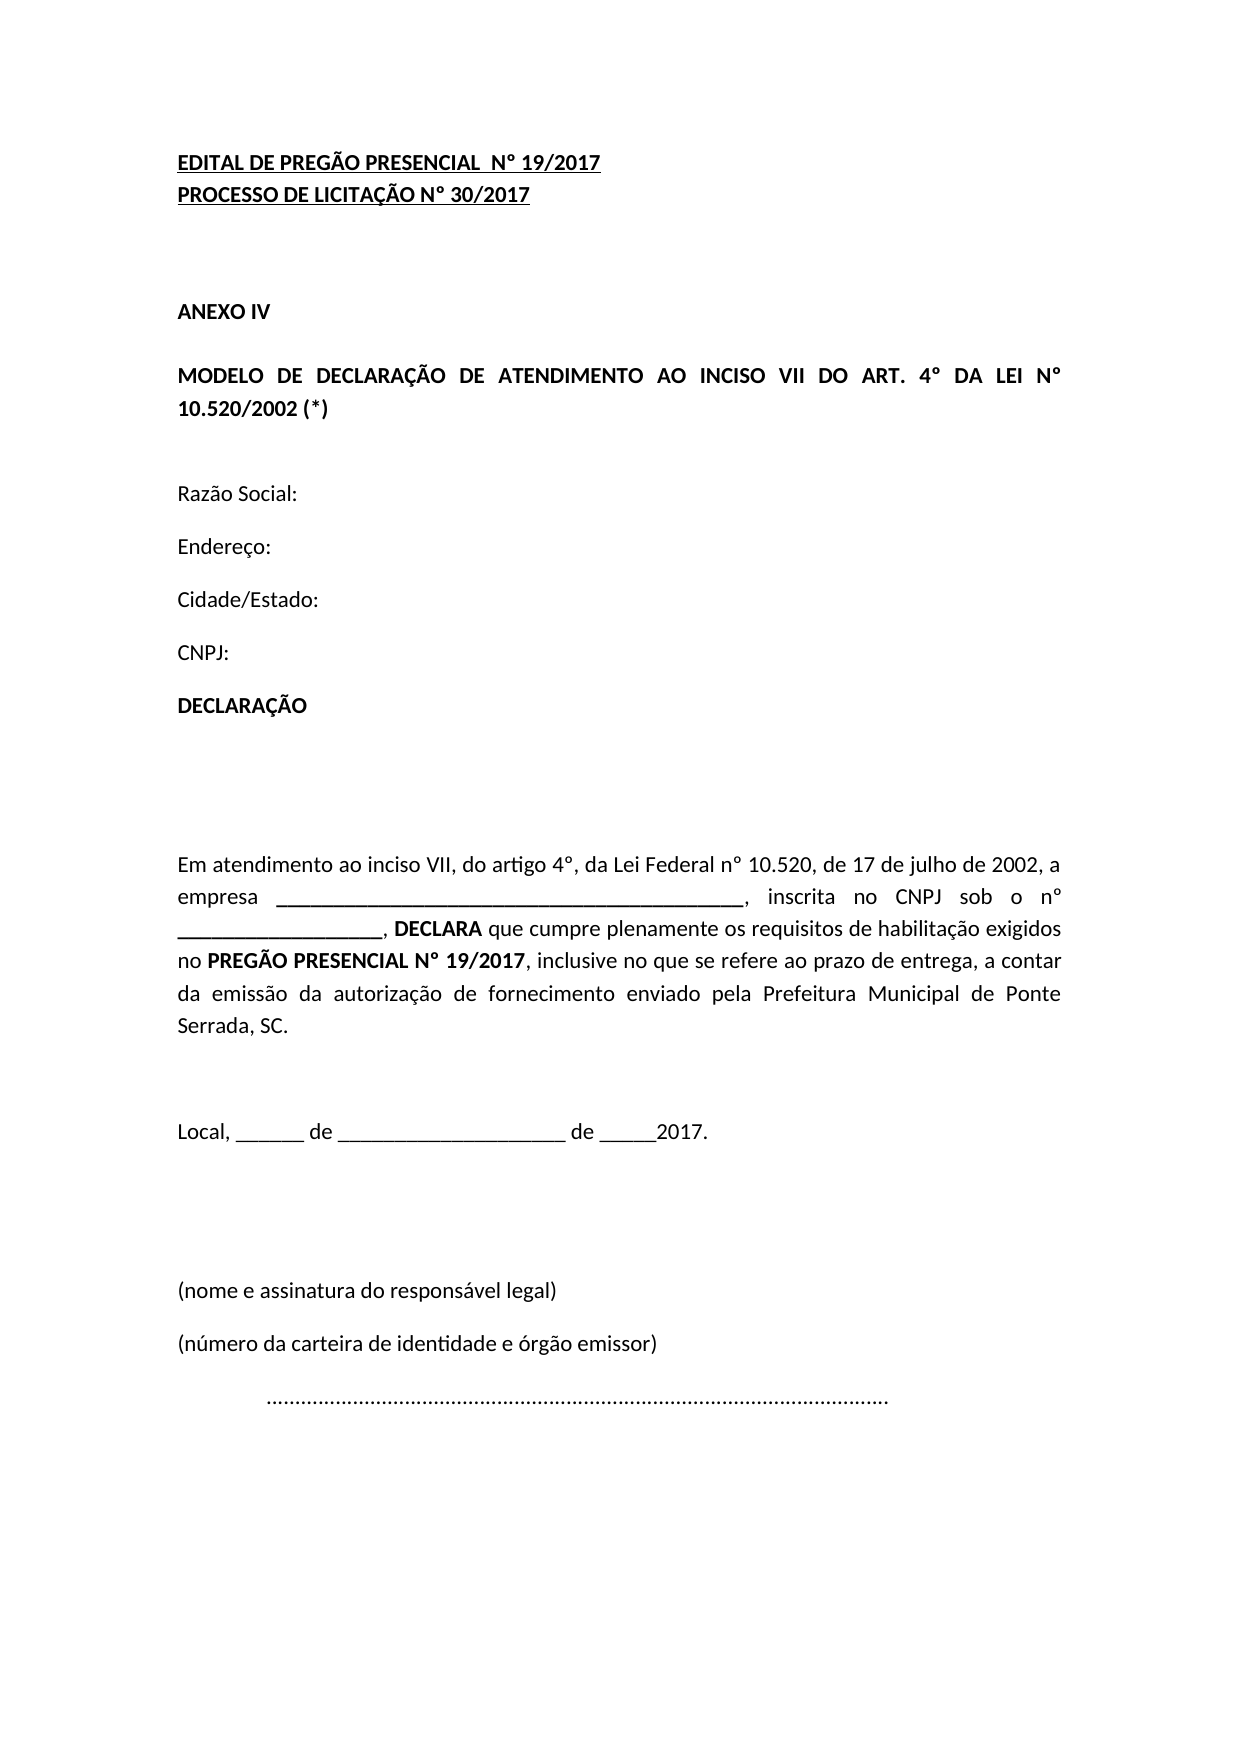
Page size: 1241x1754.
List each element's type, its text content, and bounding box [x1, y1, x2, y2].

text Cidade/Estado: [177, 585, 1063, 613]
text CNPJ: [177, 638, 1063, 666]
subtitle ANEXO IV [177, 297, 1063, 325]
text Local, ______ de ____________________ de _____2017. [177, 1117, 1063, 1145]
subtitle MODELO DE DECLARAÇÃO DE ATENDIMENTO AO INCISO VII DO ART. 4º DA LEI Nº 10.520/2002 (*) [177, 362, 1063, 422]
text Em atendimento ao inciso VII, do artigo 4º, da Lei Federal nº 10.520, de 17 de julho de empresa _________________________________________, inscrita no CNPJ sob o nº __________________, DECLARA que cumpre plenamente os requisitos de habilitação exigidos no PREGÃO PRESENCIAL Nº 19/2017, inclusive no que se refere ao prazo de entrega, a contar da emissão da autorização de fornecimento enviado pela Prefeitura Municipal de Ponte Serrada, SC. [177, 850, 1063, 1039]
text (nome e assinatura do responsável legal) [177, 1276, 1063, 1304]
subtitle EDITAL DE PREGÃO PRESENCIAL Nº 19/2017 [177, 148, 1063, 176]
text DECLARAÇÃO [177, 691, 1063, 719]
text Endereço: [177, 532, 1063, 560]
text (número da carteira de identidade e órgão emissor) [177, 1329, 1063, 1357]
text ............................................................................................................ [177, 1382, 1063, 1410]
subtitle PROCESSO DE LICITAÇÃO Nº 30/2017 [177, 180, 1063, 208]
text Razão Social: [177, 479, 1063, 507]
